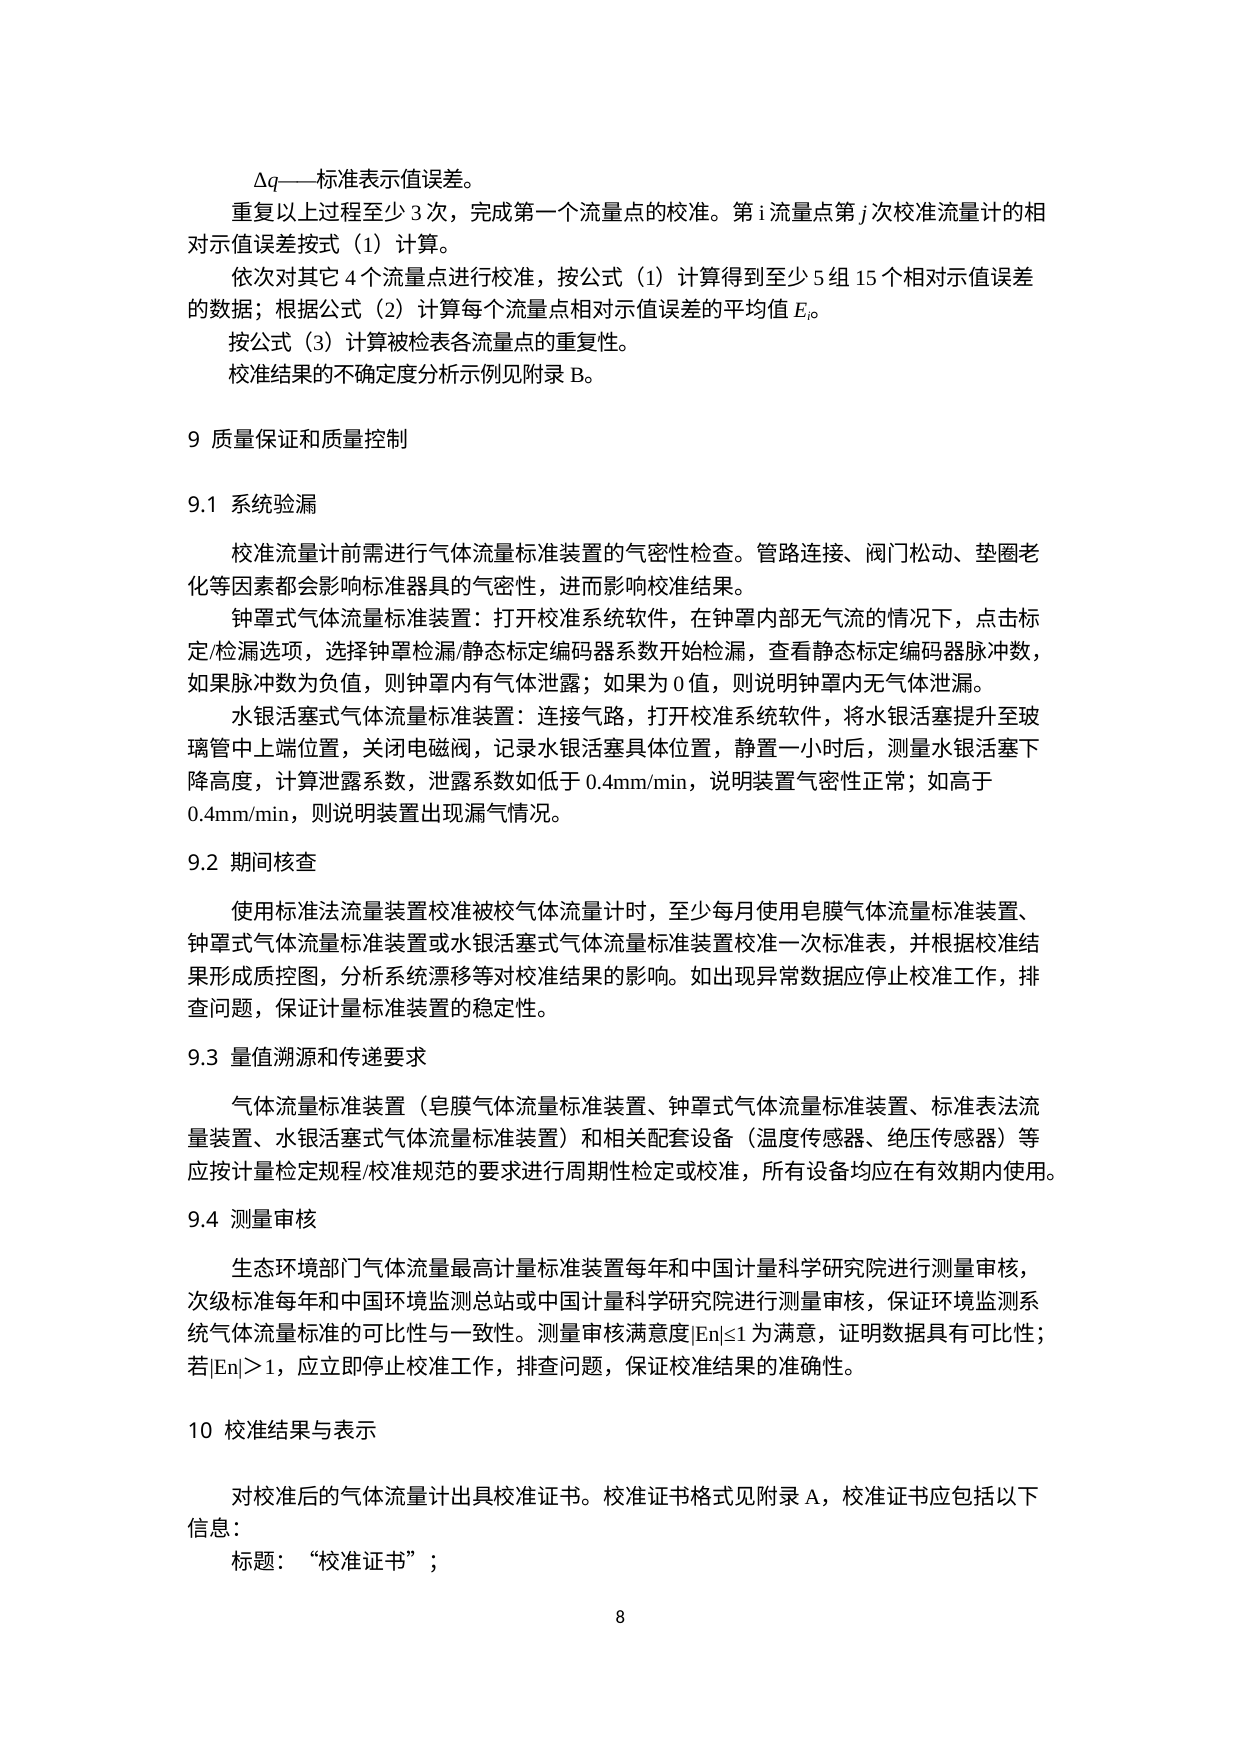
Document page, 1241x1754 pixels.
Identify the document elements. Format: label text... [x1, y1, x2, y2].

text 校准结果的不确定度分析示例见附录B。 [187, 357, 1053, 389]
text 钟罩式气体流量标准装置：打开校准系统软件，在钟罩内部无气流的情况下，点击标定/检漏选项，选择钟罩检漏/静态标定编码器系数开始检漏，查看静态标定编码器脉冲数，如果脉冲数为负值，则钟罩内有气体泄露；如果为0值，则说明钟罩内无气体泄漏。 [187, 601, 1053, 698]
text 按公式（3）计算被检表各流量点的重复性。 [187, 324, 1053, 357]
subtitle 9.2 期间核查 [187, 844, 1053, 877]
text 生态环境部门气体流量最高计量标准装置每年和中国计量科学研究院进行测量审核，次级标准每年和中国环境监测总站或中国计量科学研究院进行测量审核，保证环境监测系统气体流量标准的可比性与一致性。测量审核满意度|En|≤1为满意，证明数据具有可比性；若|En|＞1，应立即停止校准工作，排查问题，保证校准结果的准确性。 [187, 1251, 1053, 1381]
text 校准流量计前需进行气体流量标准装置的气密性检查。管路连接、阀门松动、垫圈老化等因素都会影响标准器具的气密性，进而影响校准结果。 [187, 536, 1053, 601]
subtitle 9.1 系统验漏 [187, 487, 1053, 519]
text 使用标准法流量装置校准被校气体流量计时，至少每月使用皂膜气体流量标准装置、钟罩式气体流量标准装置或水银活塞式气体流量标准装置校准一次标准表，并根据校准结果形成质控图，分析系统漂移等对校准结果的影响。如出现异常数据应停止校准工作，排查问题，保证计量标准装置的稳定性。 [187, 893, 1053, 1023]
text 气体流量标准装置（皂膜气体流量标准装置、钟罩式气体流量标准装置、标准表法流量装置、水银活塞式气体流量标准装置）和相关配套设备（温度传感器、绝压传感器）等应按计量检定规程/校准规范的要求进行周期性检定或校准，所有设备均应在有效期内使用。 [187, 1088, 1053, 1186]
text 9 质量保证和质量控制 [187, 422, 1053, 454]
subtitle 9.3 量值溯源和传递要求 [187, 1039, 1053, 1072]
text 对校准后的气体流量计出具校准证书。校准证书格式见附录A，校准证书应包括以下信息： [187, 1478, 1053, 1543]
text 10 校准结果与表示 [187, 1413, 1053, 1446]
text 依次对其它4个流量点进行校准，按公式（1）计算得到至少5组15个相对示值误差的数据；根据公式（2）计算每个流量点相对示值误差的平均值Ei。 [187, 259, 1053, 324]
subtitle 9.4 测量审核 [187, 1202, 1053, 1234]
text 重复以上过程至少3次，完成第一个流量点的校准。第i流量点第j次校准流量计的相对示值误差按式（1）计算。 [187, 194, 1053, 259]
text 标题：“校准证书”； [231, 1543, 1053, 1576]
text Δq——标准表示值误差。 [187, 162, 1053, 194]
text 水银活塞式气体流量标准装置：连接气路，打开校准系统软件，将水银活塞提升至玻璃管中上端位置，关闭电磁阀，记录水银活塞具体位置，静置一小时后，测量水银活塞下降高度，计算泄露系数，泄露系数如低于0.4mm/min，说明装置气密性正常；如高于0.4mm/min，则说明装置出现漏气情况。 [187, 698, 1053, 828]
